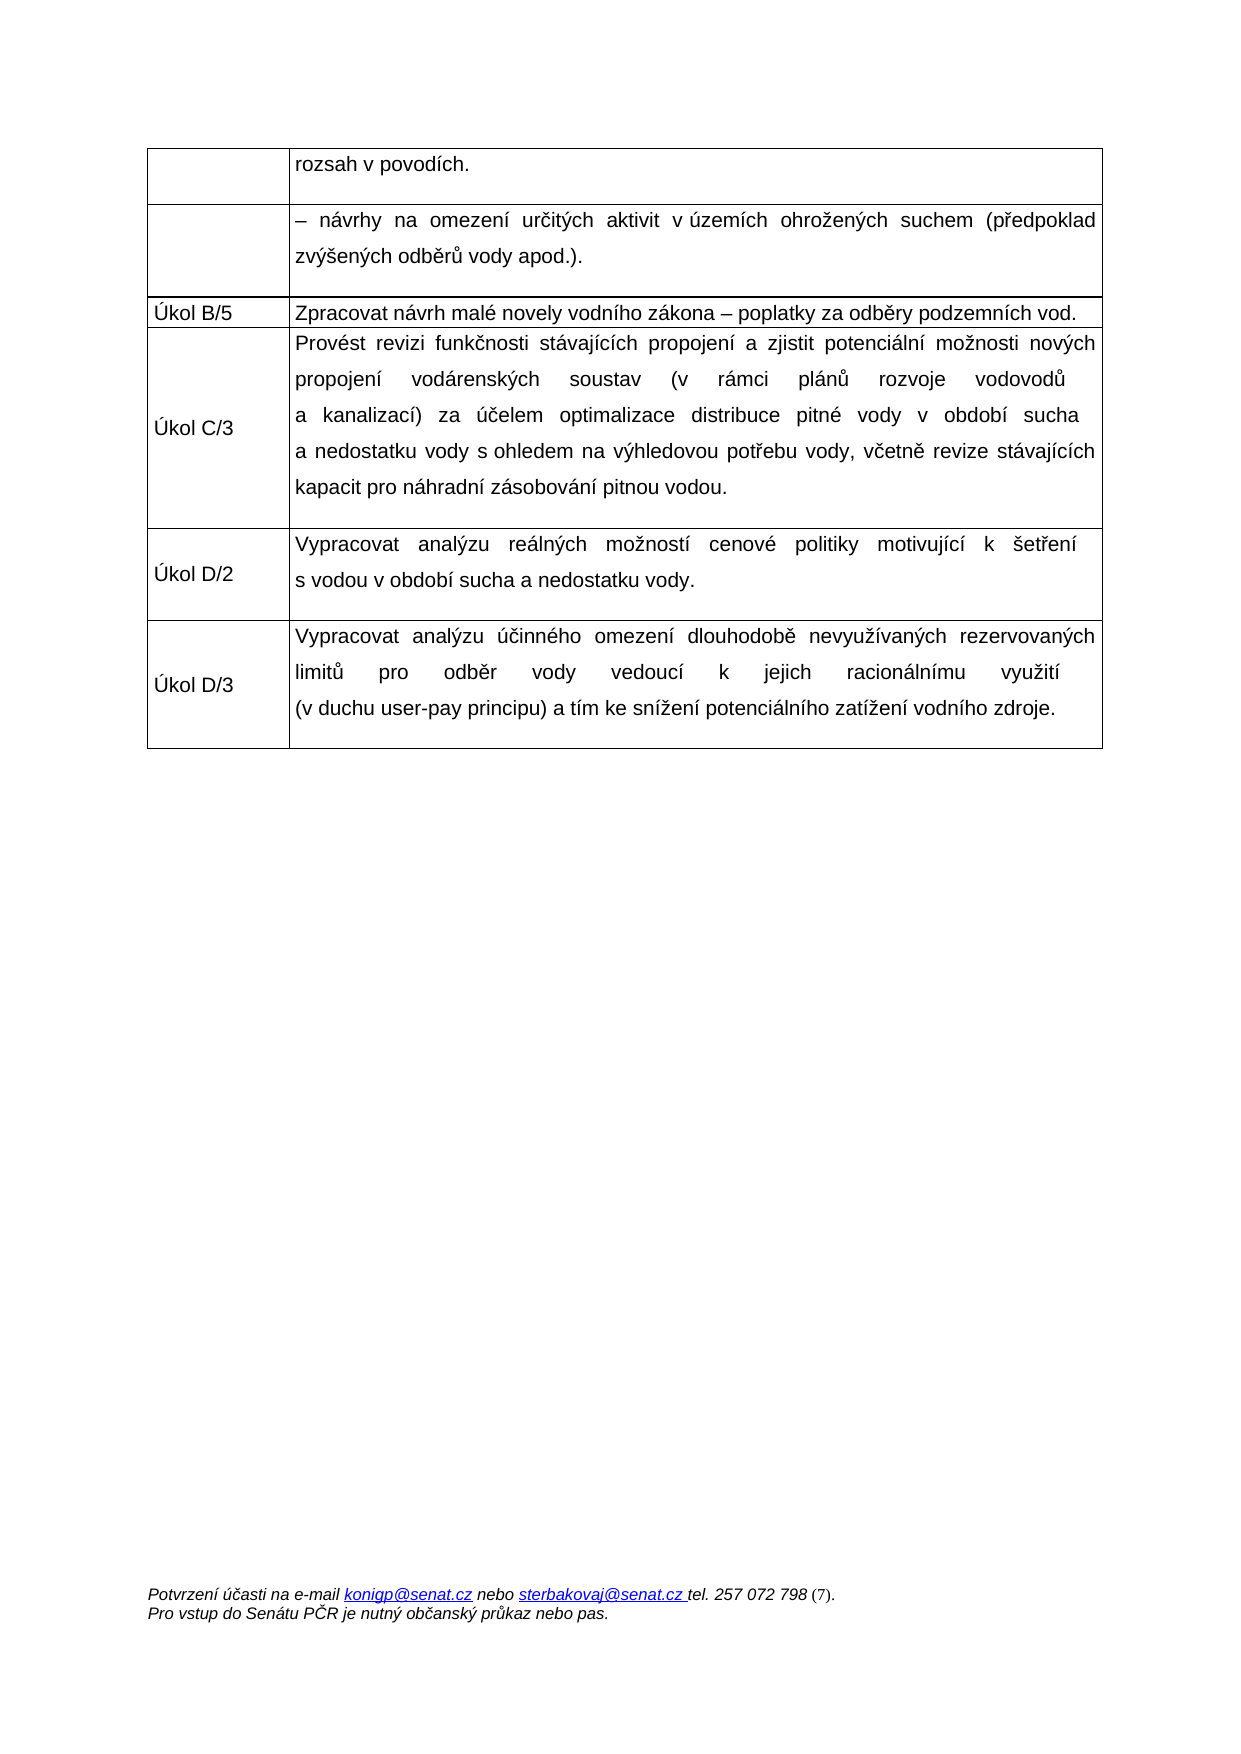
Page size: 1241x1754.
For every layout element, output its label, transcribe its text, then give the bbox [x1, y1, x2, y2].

table_cell [148, 149, 289, 204]
table_cell Provést revizi funkčnosti stávajících propojení a zjistit potenciální možnosti nových propojení vodárenských soustav (v rámci plánů rozvoje vodovodů a kanalizací) za účelem optimalizace distribuce pitné vody v období sucha a nedostatku vody s ohledem na výhledovou potřebu vody, včetně revize stávajících kapacit pro náhradní zásobování pitnou vodou. [290, 328, 1102, 527]
table_cell Úkol D/3 [148, 621, 289, 748]
table_cell Zpracovat návrh malé novely vodního zákona – poplatky za odběry podzemních vod. [290, 298, 1102, 327]
table_cell Úkol D/2 [148, 529, 289, 620]
table_cell Vypracovat analýzu reálných možností cenové politiky motivující k šetření s vodou v období sucha a nedostatku vody. [290, 529, 1102, 620]
table_cell Úkol B/5 [148, 298, 289, 327]
table_cell Vypracovat analýzu účinného omezení dlouhodobě nevyužívaných rezervovaných limitů pro odběr vody vedoucí k jejich racionálnímu využití (v duchu user-pay principu) a tím ke snížení potenciálního zatížení vodního zdroje. [290, 621, 1102, 748]
table_cell Úkol C/3 [148, 328, 289, 527]
table_cell [148, 205, 289, 296]
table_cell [290, 149, 1102, 204]
table_cell – návrhy na omezení určitých aktivit v územích ohrožených suchem (předpoklad zvýšených odběrů vody apod.). [290, 205, 1102, 296]
